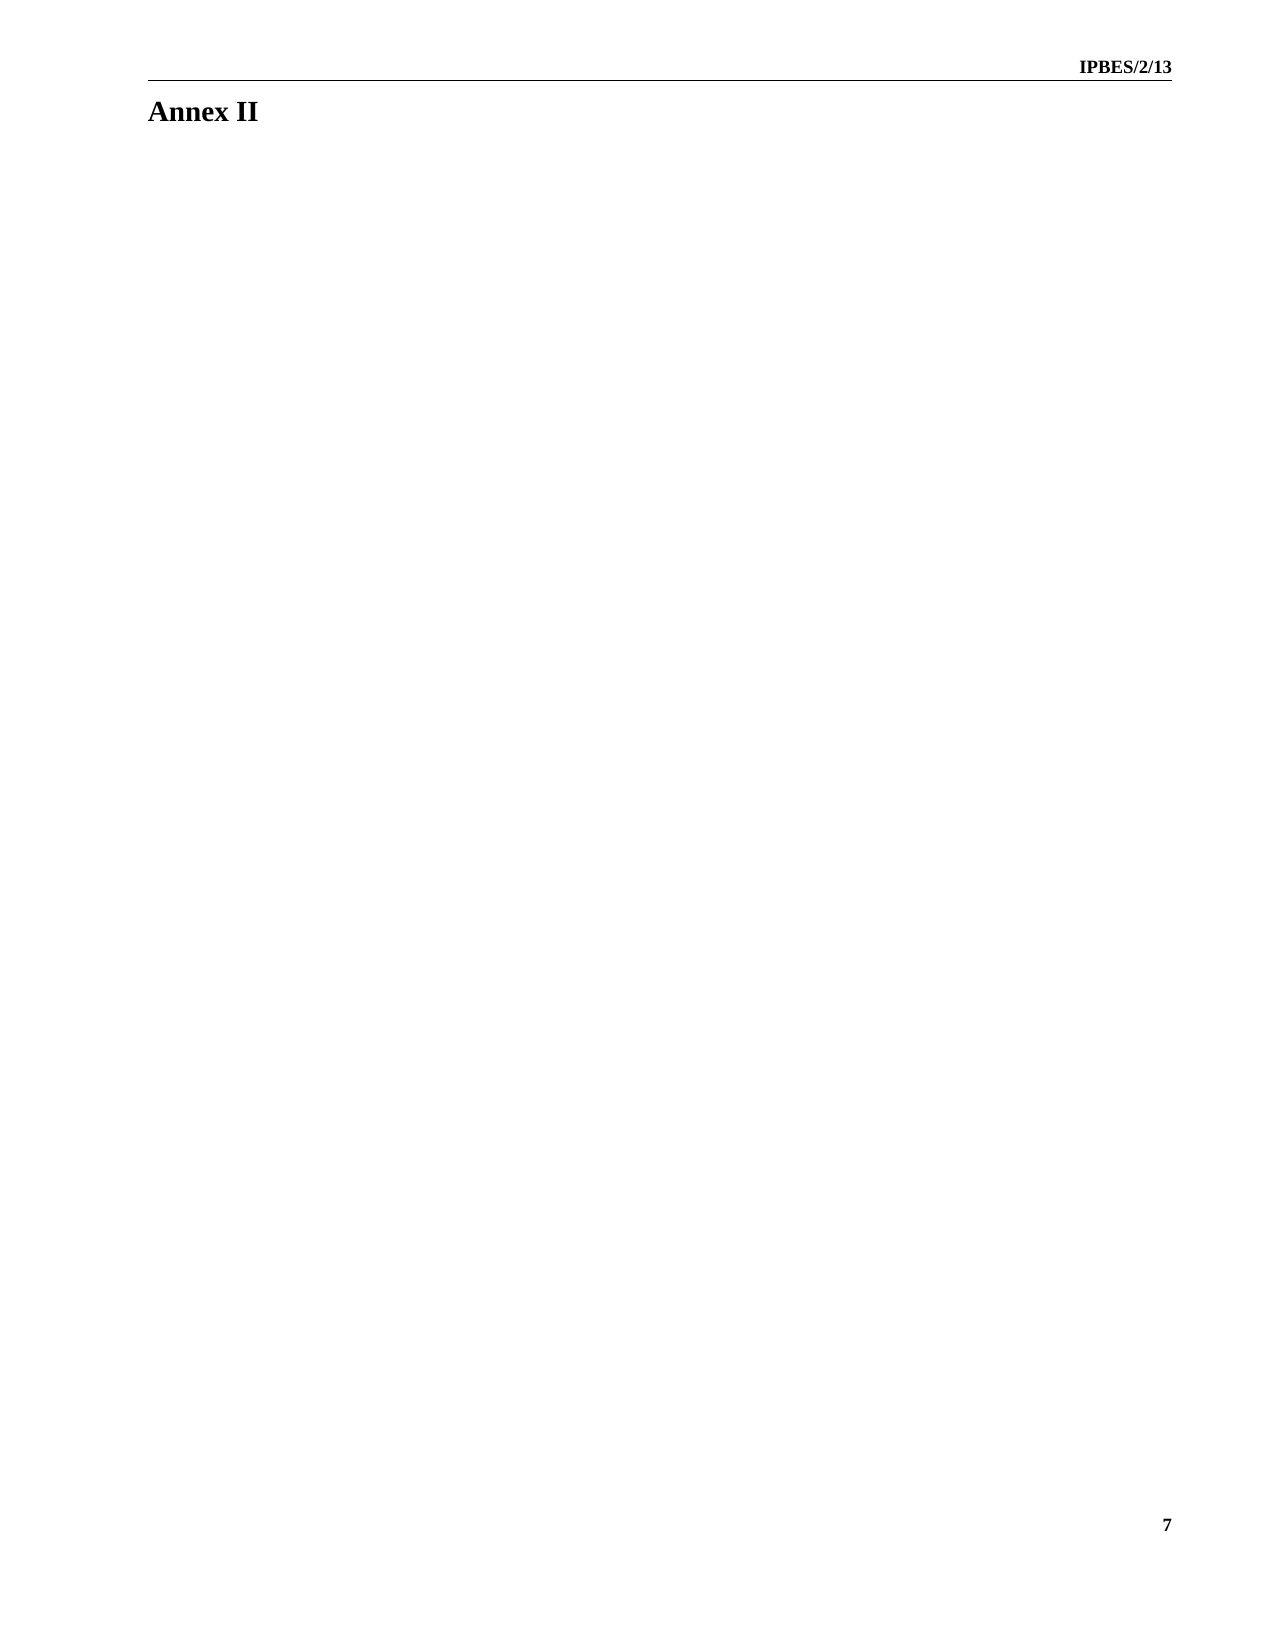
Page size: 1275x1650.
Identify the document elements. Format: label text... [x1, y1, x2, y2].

text Annex II [148, 94, 1172, 128]
